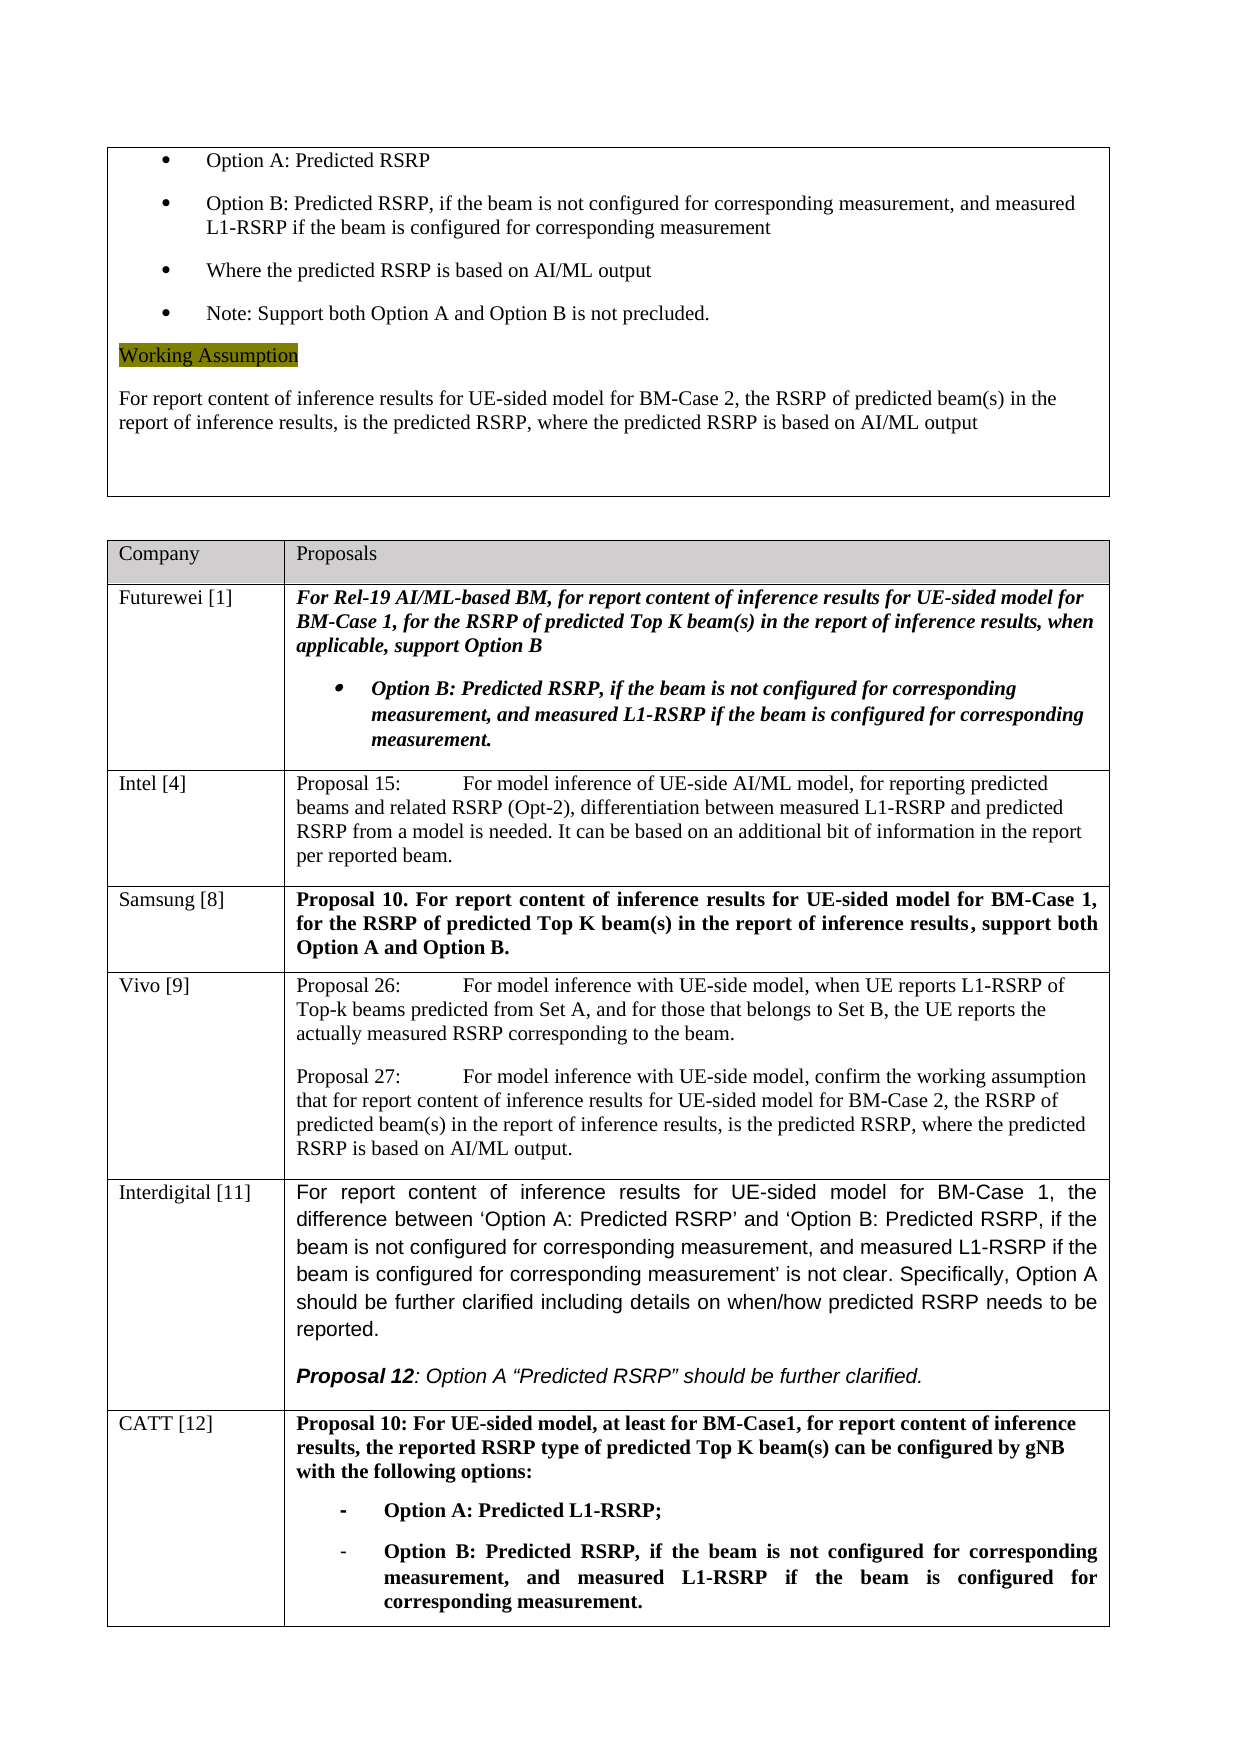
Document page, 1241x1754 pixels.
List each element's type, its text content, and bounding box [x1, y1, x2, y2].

table_cell Proposal 10. For report content of inference results for UE-sided model for BM-Case 1, for the RSRP of predicted Top K beam(s) in the report of inference results, support both Option A and Option B. [285, 887, 1109, 972]
table_header Proposals [285, 541, 1109, 583]
table_cell For Rel-19 AI/ML-based BM, for report content of inference results for UE-sided model for BM-Case 1, for the RSRP of predicted Top K beam(s) in the report of inference results, when applicable, support Option B Option B: Predicted RSRP, if the beam is not configured for corresponding measurement, and measured L1-RSRP if the beam is configured for corresponding measurement. [285, 585, 1109, 770]
table_cell Proposal 26: For model inference with UE-side model, when UE reports L1-RSRP of Top-k beams predicted from Set A, and for those that belongs to Set B, the UE reports the actually measured RSRP corresponding to the beam. Proposal 27: For model inference with UE-side model, confirm the working assumption that for report content of inference results for UE-sided model for BM-Case 2, the RSRP of predicted beam(s) in the report of inference results, is the predicted RSRP, where the predicted RSRP is based on AI/ML output. [285, 973, 1109, 1179]
table_cell Vivo [9] [108, 973, 284, 1179]
table_cell Proposal 15: For model inference of UE-side AI/ML model, for reporting predicted beams and related RSRP (Opt-2), differentiation between measured L1-RSRP and predicted RSRP from a model is needed. It can be based on an additional bit of information in the report per reported beam. [285, 771, 1109, 886]
table_cell Samsung [8] [108, 887, 284, 972]
table_cell Futurewei [1] [108, 585, 284, 770]
table_cell Intel [4] [108, 771, 284, 886]
table_header Company [108, 541, 284, 583]
table_cell Interdigital [11] [108, 1180, 284, 1410]
table_cell For report content of inference results for UE-sided model for BM-Case 1, the difference between ‘Option A: Predicted RSRP’ and ‘Option B: Predicted RSRP, if the beam is not configured for corresponding measurement, and measured L1-RSRP if the beam is configured for corresponding measurement’ is not clear. Specifically, Option A should be further clarified including details on when/how predicted RSRP needs to be reported. Proposal 12: Option A “Predicted RSRP” should be further clarified. [285, 1180, 1109, 1410]
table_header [108, 148, 1109, 496]
table_cell Proposal 10: For UE-sided model, at least for BM-Case1, for report content of inference results, the reported RSRP type of predicted Top K beam(s) can be configured by gNB with the following options: Option A: Predicted L1-RSRP; Option B: Predicted RSRP, if the beam is not configured for corresponding measurement, and measured L1-RSRP if the beam is configured for corresponding measurement. [285, 1411, 1109, 1626]
table_cell CATT [12] [108, 1411, 284, 1626]
